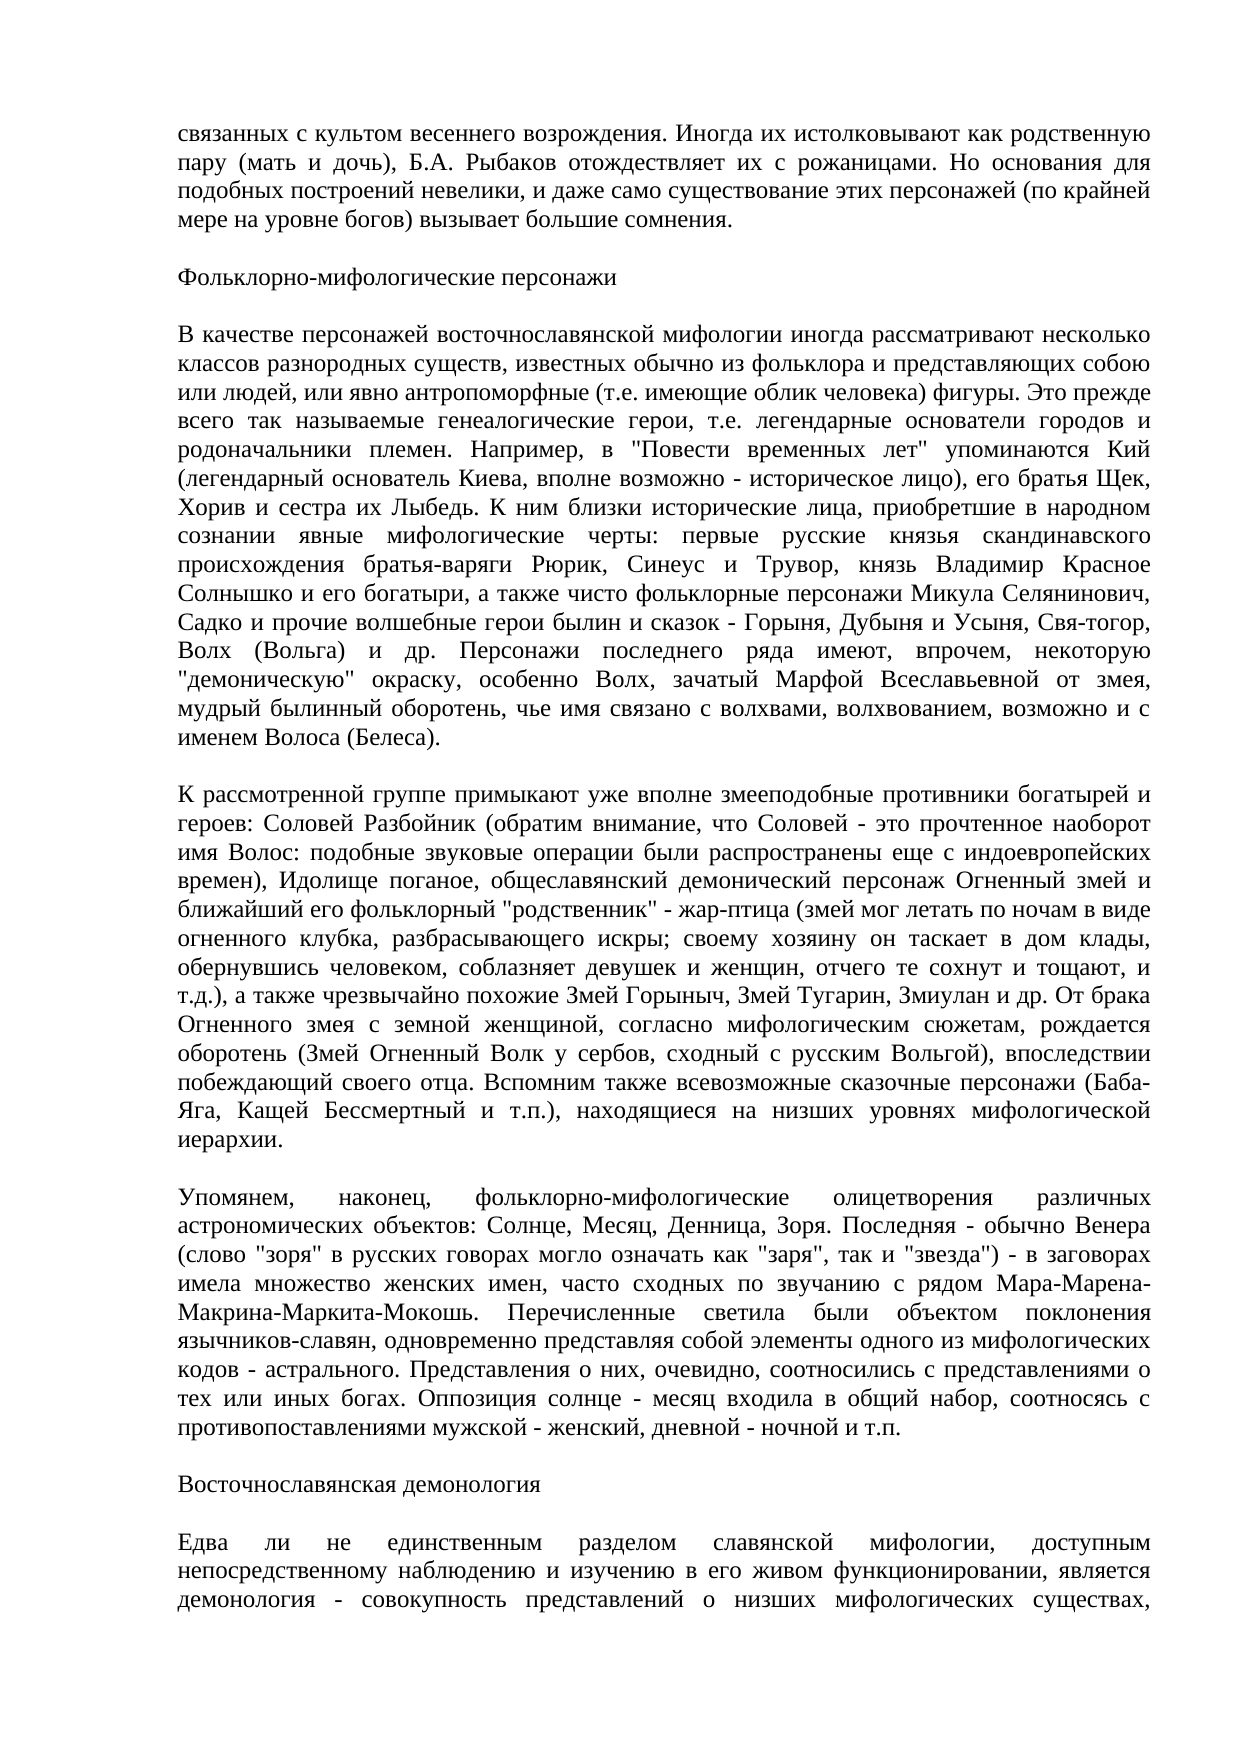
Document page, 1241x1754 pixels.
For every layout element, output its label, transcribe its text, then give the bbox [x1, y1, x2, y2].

text К рассмотренной группе примыкают уже вполне змееподобные противники богатырей и героев: Соловей Разбойник (обратим внимание, что Соловей - это прочтенное наоборот имя Волос: подобные звуковые операции были распространены еще с индоевропейских времен), Идолище поганое, общеславянский демонический персонаж Огненный змей и ближайший его фольклорный "родственник" - жар-птица (змей мог летать по ночам в виде огненного клубка, разбрасывающего искры; своему хозяину он таскает в дом клады, обернувшись человеком, соблазняет девушек и женщин, отчего те сохнут и тощают, и т.д.), а также чрезвычайно похожие Змей Горыныч, Змей Тугарин, Змиулан и др. От брака Огненного змея с земной женщиной, согласно мифологическим сюжетам, рождается оборотень (Змей Огненный Волк у сербов, сходный с русским Вольгой), впоследствии побеждающий своего отца. Вспомним также всевозможные сказочные персонажи (Баба-Яга, Кащей Бессмертный и т.п.), находящиеся на низших уровнях мифологической иерархии. [177, 779, 1152, 1153]
text Упомянем, наконец, фольклорно-мифологические олицетворения различных астрономических объектов: Солнце, Месяц, Денница, Зоря. Последняя - обычно Венера (слово "зоря" в русских говорах могло означать как "заря", так и "звезда") - в заговорах имела множество женских имен, часто сходных по звучанию с рядом Мара-Марена-Макрина-Маркита-Мокошь. Перечисленные светила были объектом поклонения язычников-славян, одновременно представляя собой элементы одного из мифологических кодов - астрального. Представления о них, очевидно, соотносились с представлениями о тех или иных богах. Оппозиция солнце - месяц входила в общий набор, соотносясь с противопоставлениями мужской - женский, дневной - ночной и т.п. [177, 1182, 1152, 1441]
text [177, 118, 1152, 233]
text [177, 1527, 1152, 1613]
text Фольклорно-мифологические персонажи [177, 262, 1152, 291]
text В качестве персонажей восточнославянской мифологии иногда рассматривают несколько классов разнородных существ, известных обычно из фольклора и представляющих собою или людей, или явно антропоморфные (т.е. имеющие облик человека) фигуры. Это прежде всего так называемые генеалогические герои, т.е. легендарные основатели городов и родоначальники племен. Например, в "Повести временных лет" упоминаются Кий (легендарный основатель Киева, вполне возможно - историческое лицо), его братья Щек, Хорив и сестра их Лыбедь. К ним близки исторические лица, приобретшие в народном сознании явные мифологические черты: первые русские князья скандинавского происхождения братья-варяги Рюрик, Синеус и Трувор, князь Владимир Красное Солнышко и его богатыри, а также чисто фольклорные персонажи Микула Селянинович, Садко и прочие волшебные герои былин и сказок - Горыня, Дубыня и Усыня, Свя-тогор, Волх (Вольга) и др. Персонажи последнего ряда имеют, впрочем, некоторую "демоническую" окраску, особенно Волх, зачатый Марфой Всеславьевной от змея, мудрый былинный оборотень, чье имя связано с волхвами, волхвованием, возможно и с именем Волоса (Белеса). [177, 319, 1152, 751]
text Восточнославянская демонология [177, 1469, 1152, 1498]
